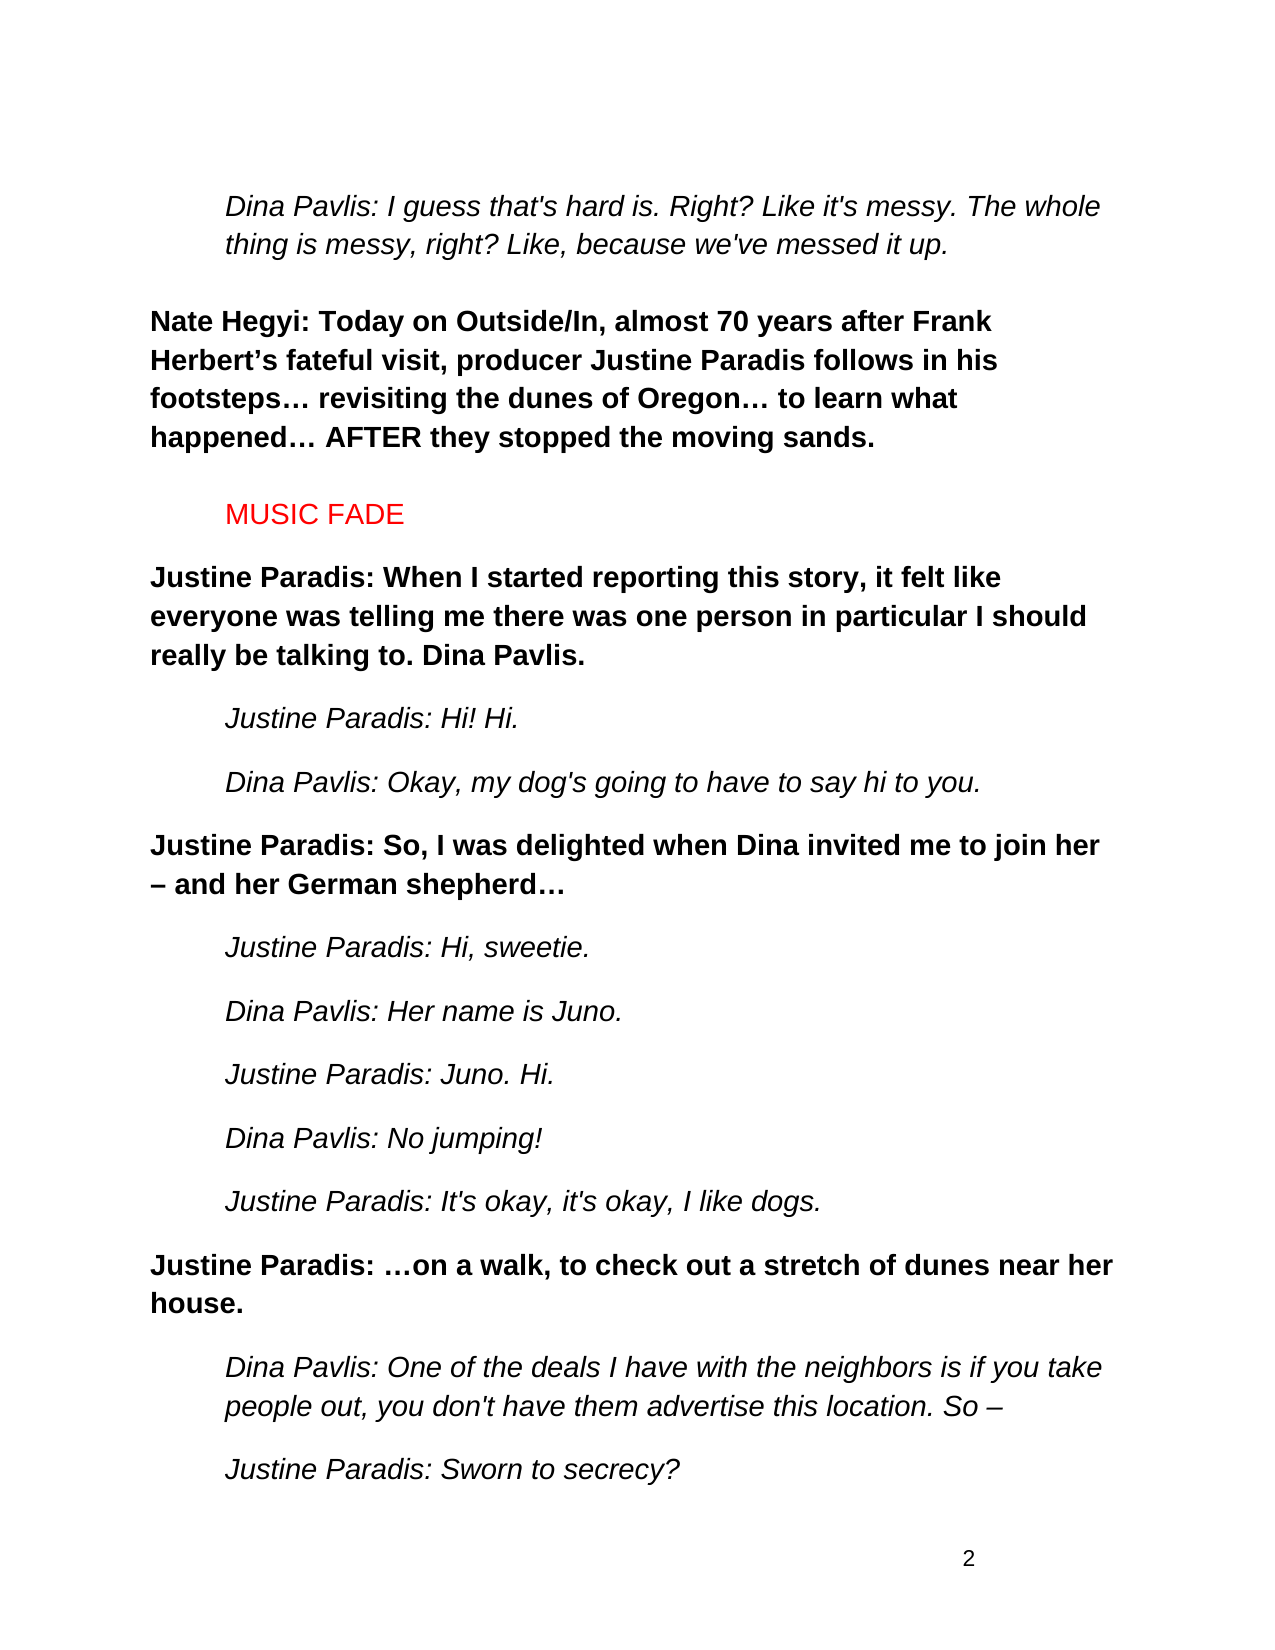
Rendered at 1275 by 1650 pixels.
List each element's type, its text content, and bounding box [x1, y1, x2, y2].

text Justine Paradis: When I started reporting this story, it felt like everyone was telling me there was one person in particular I should really be talking to. Dina Pavlis. [150, 560, 1125, 671]
text Justine Paradis: It's okay, it's okay, I like dogs. [225, 1184, 1125, 1218]
text Dina Pavlis: Okay, my dog's going to have to say hi to you. [225, 764, 1125, 798]
text MUSIC FADE [150, 497, 1125, 530]
text Dina Pavlis: I guess that's hard is. Right? Like it's messy. The whole thing is messy, right? Like, because we've messed it up. [225, 188, 1125, 261]
text Dina Pavlis: Her name is Juno. [150, 994, 1125, 1027]
text Nate Hegyi: Today on Outside/In, almost 70 years after Frank Herbert’s fateful visit, producer Justine Paradis follows in his footsteps… revisiting the dunes of Oregon… to learn what happened… AFTER they stopped the moving sands. [150, 304, 1125, 453]
text Justine Paradis: …on a walk, to check out a stretch of dunes near her house. [150, 1248, 1125, 1320]
text Justine Paradis: Juno. Hi. [150, 1057, 1125, 1091]
text Justine Paradis: Hi, sweetie. [150, 930, 1125, 964]
text Dina Pavlis: No jumping! [150, 1121, 1125, 1154]
text Justine Paradis: So, I was delighted when Dina invited me to join her – and her German shepherd… [150, 828, 1125, 900]
text Dina Pavlis: One of the deals I have with the neighbors is if you take people out, you don't have them advertise this location. So – [225, 1350, 1125, 1422]
text Justine Paradis: Sworn to secrecy? [225, 1452, 1125, 1486]
text Justine Paradis: Hi! Hi. [225, 701, 1125, 734]
